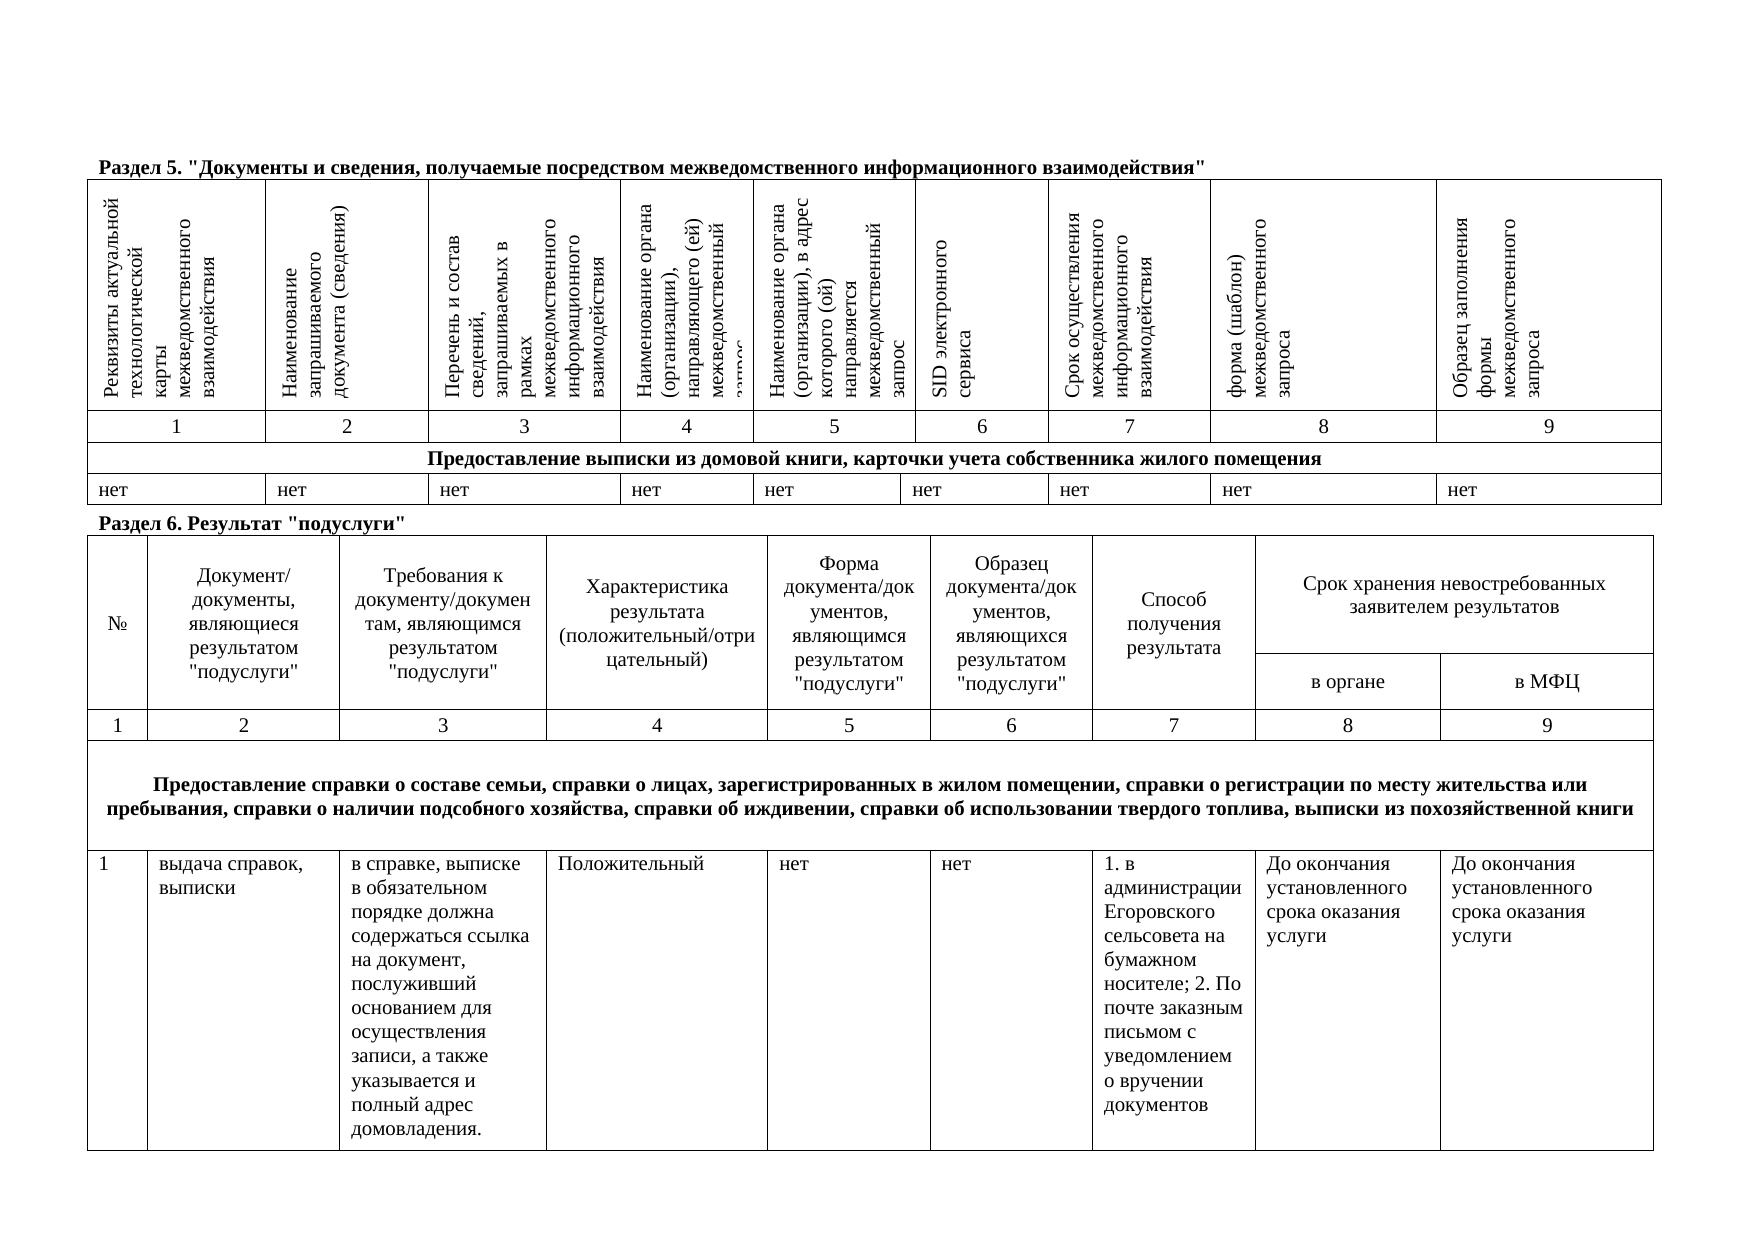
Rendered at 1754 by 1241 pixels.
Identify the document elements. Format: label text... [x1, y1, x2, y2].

table_cell 1 [88, 851, 147, 1149]
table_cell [1093, 851, 1255, 1149]
table_cell Образец документа/документов, являющихся результатом "подуслуги" [931, 536, 1092, 709]
table_cell нет [621, 474, 753, 504]
table_cell форма (шаблон) межведомственного запроса [1211, 180, 1436, 410]
table_cell 2 [148, 710, 339, 740]
table_cell Положительный [547, 851, 767, 1149]
table_cell нет [768, 851, 930, 1149]
table_cell Образец заполнения формы межведомственного запроса [1437, 180, 1661, 410]
table_cell Реквизиты актуальной технологической карты межведомственного взаимодействия [88, 180, 265, 410]
table_cell нет [1211, 474, 1436, 504]
table_cell нет [1049, 474, 1210, 504]
table_cell Форма документа/документов, являющимся результатом "подуслуги" [768, 536, 930, 709]
table_cell 6 [916, 411, 1048, 442]
table_cell 9 [1441, 710, 1653, 740]
table_cell Документ/документы, являющиеся результатом "подуслуги" [148, 536, 339, 709]
table_cell 3 [340, 710, 546, 740]
table_cell 4 [621, 411, 753, 442]
table_cell 7 [1049, 411, 1210, 442]
table_cell в органе [1256, 654, 1440, 709]
table_cell 7 [1093, 710, 1255, 740]
table_cell Наименование органа (организации), направляющего (ей) межведомственный запрос [621, 180, 753, 410]
table_cell SID электронного сервиса [916, 180, 1048, 410]
table_cell нет [901, 474, 1048, 504]
table_cell Наименование запрашиваемого документа (сведения) [266, 180, 428, 410]
table_cell 5 [768, 710, 930, 740]
table_cell 1 [88, 411, 265, 442]
table_cell 1 [88, 710, 147, 740]
table_cell 6 [931, 710, 1092, 740]
table_cell 9 [1437, 411, 1661, 442]
table_cell Требования к документу/документам, являющимся результатом "подуслуги" [340, 536, 546, 709]
table_cell До окончания установленного срока оказания услуги [1441, 851, 1653, 1149]
table_cell 2 [266, 411, 428, 442]
table_cell Предоставление выписки из домовой книги, карточки учета собственника жилого помещения [88, 443, 1661, 473]
table_cell Предоставление справки о составе семьи, справки о лицах, зарегистрированных в жилом помещении, справки о регистрации по месту жительства или пребывания, справки о наличии подсобного хозяйства, справки об иждивении, справки об использовании твердого топлива, выписки из похозяйственной книги [88, 741, 1653, 850]
table_cell Наименование органа (организации), в адрес которого (ой) направляется межведомственный запрос [754, 180, 915, 410]
table_cell До окончания установленного срока оказания услуги [1256, 851, 1440, 1149]
table_cell нет [1437, 474, 1661, 504]
table_cell № [88, 536, 147, 709]
table_cell нет [754, 474, 900, 504]
table_cell нет [88, 474, 265, 504]
table_header Раздел 5. "Документы и сведения, получаемые посредством межведомственного информационного взаимодействия" [87, 148, 1662, 179]
table_cell Срок осуществления межведомственного информационного взаимодействия [1049, 180, 1210, 410]
table_cell 8 [1211, 411, 1436, 442]
table_cell Перечень и состав сведений, запрашиваемых в рамках межведомственного информационного взаимодействия [429, 180, 620, 410]
table_cell 3 [429, 411, 620, 442]
table_cell в справке, выписке в обязательном порядке должна содержаться ссылка на документ, послуживший основанием для осуществления записи, а также указывается и полный адрес домовладения. [340, 851, 546, 1149]
table_cell 8 [1256, 710, 1440, 740]
table_cell Раздел 6. Результат "подуслуги" [87, 505, 1654, 535]
table_cell нет [429, 474, 620, 504]
table_cell 5 [754, 411, 915, 442]
table_cell выдача справок, выписки [148, 851, 339, 1149]
table_cell нет [931, 851, 1092, 1149]
table_cell Характеристика результата (положительный/отрицательный) [547, 536, 767, 709]
table_cell Способ получения результата [1093, 536, 1255, 709]
table_cell Срок хранения невостребованных заявителем результатов [1256, 536, 1653, 653]
table_cell 4 [547, 710, 767, 740]
table_cell нет [266, 474, 428, 504]
table_cell в МФЦ [1441, 654, 1653, 709]
